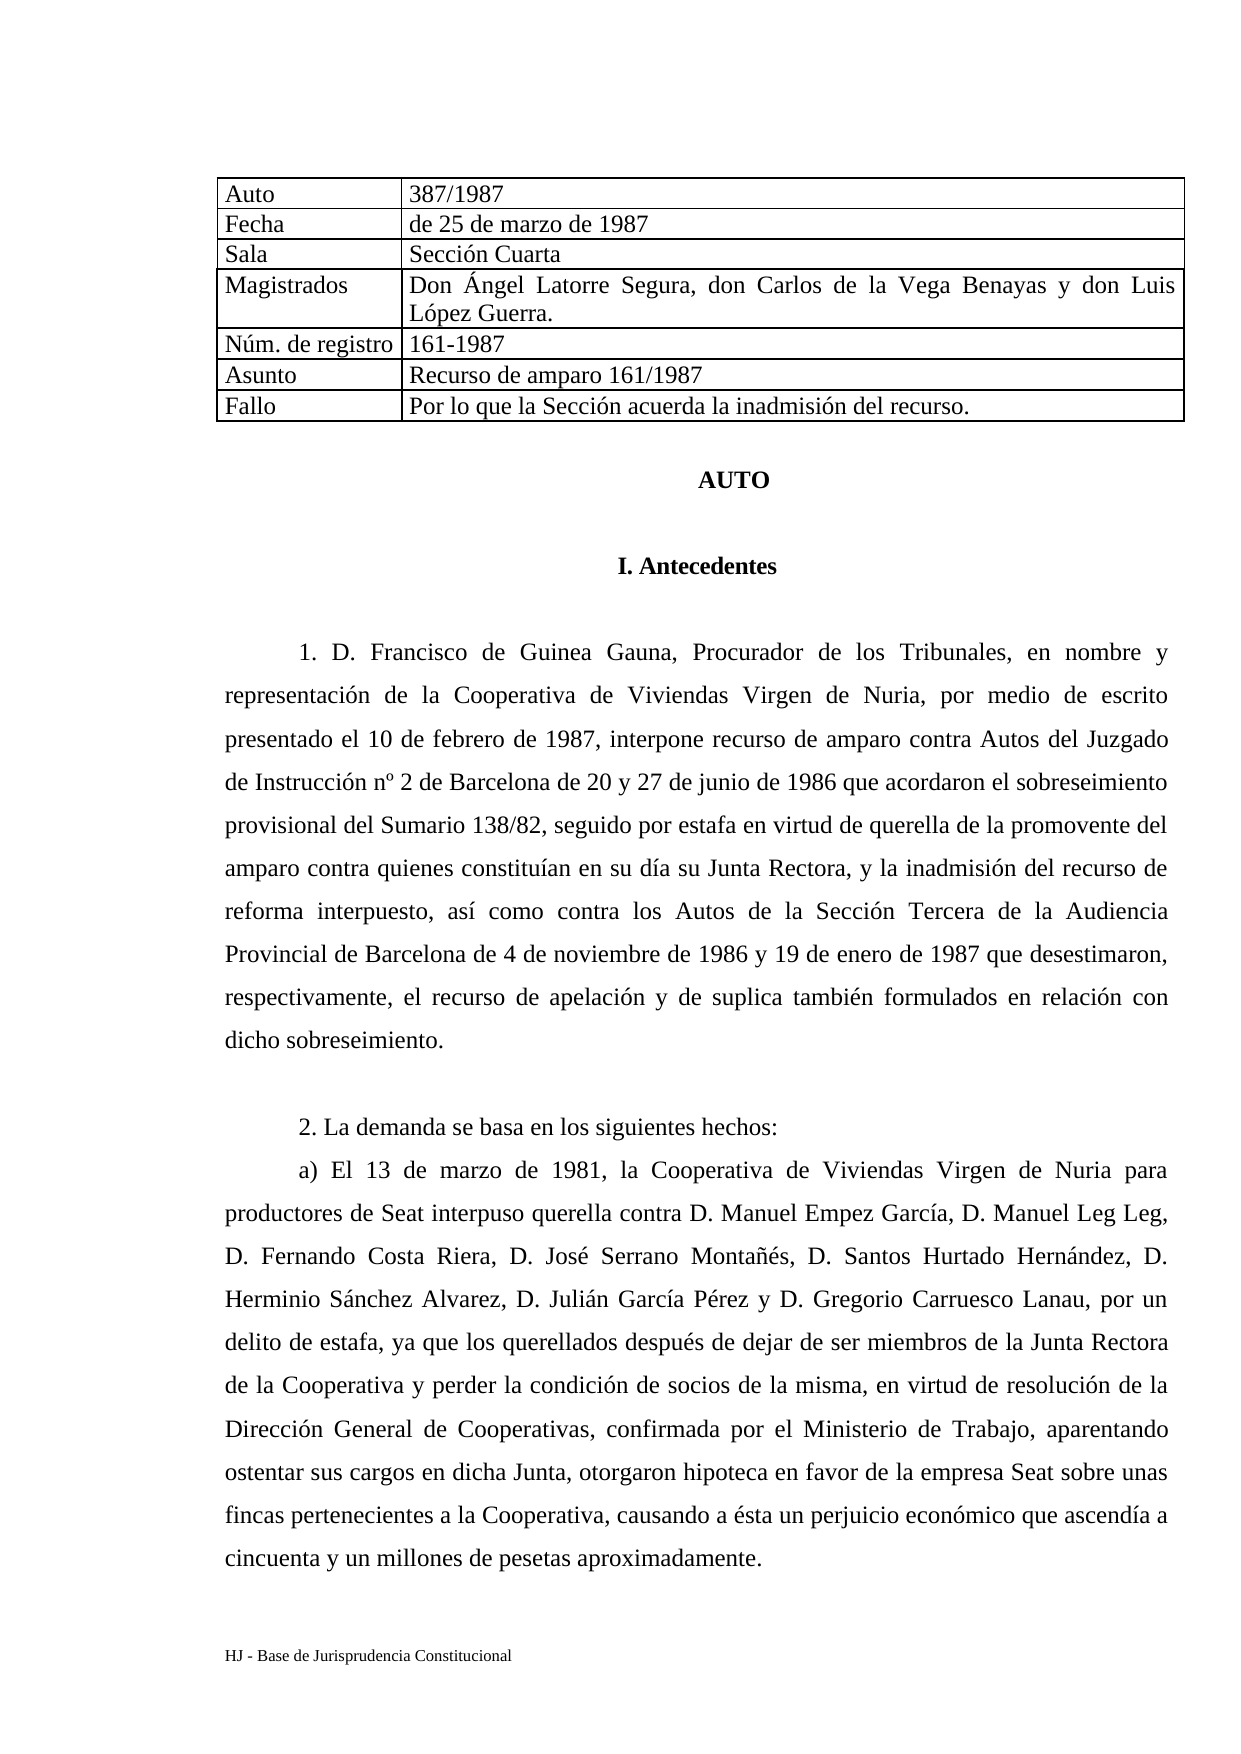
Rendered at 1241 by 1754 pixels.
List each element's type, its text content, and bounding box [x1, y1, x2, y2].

table_cell Asunto [218, 360, 401, 389]
text a) El 13 de marzo de 1981, la Cooperativa de Viviendas Virgen de Nuria para productores de Seat interpuso querella contra D. Manuel Empez García, D. Manuel Leg Leg, D. Fernando Costa Riera, D. José Serrano Montañés, D. Santos Hurtado Hernández, D. Herminio Sánchez Alvarez, D. Julián García Pérez y D. Gregorio Carruesco Lanau, por un delito de estafa, ya que los querellados después de dejar de ser miembros de la Junta Rectora de la Cooperativa y perder la condición de socios de la misma, en virtud de resolución de la Dirección General de Cooperativas, confirmada por el Ministerio de Trabajo, aparentando ostentar sus cargos en dicha Junta, otorgaron hipoteca en favor de la empresa Seat sobre unas fincas pertenecientes a la Cooperativa, causando a ésta un perjuicio económico que ascendía a cincuenta y un millones de pesetas aproximadamente. [224, 1155, 1169, 1572]
table_cell 161-1987 [403, 329, 1183, 358]
table_cell de 25 de marzo de 1987 [402, 209, 1184, 238]
table_header Auto [218, 179, 401, 207]
table_cell Don Ángel Latorre Segura, don Carlos de la Vega Benayas y don Luis López Guerra. [403, 270, 1183, 327]
text 1. D. Francisco de Guinea Gauna, Procurador de los Tribunales, en nombre y representación de la Cooperativa de Viviendas Virgen de Nuria, por medio de escrito presentado el 10 de febrero de 1987, interpone recurso de amparo contra Autos del Juzgado de Instrucción nº 2 de Barcelona de 20 y 27 de junio de 1986 que acordaron el sobreseimiento provisional del Sumario 138/82, seguido por estafa en virtud de querella de la promovente del amparo contra quienes constituían en su día su Junta Rectora, y la inadmisión del recurso de reforma interpuesto, así como contra los Autos de la Sección Tercera de la Audiencia Provincial de Barcelona de 4 de noviembre de 1986 y 19 de enero de 1987 que desestimaron, respectivamente, el recurso de apelación y de suplica también formulados en relación con dicho sobreseimiento. [224, 637, 1169, 1054]
text I. Antecedentes [224, 551, 1169, 580]
table_cell Sección Cuarta [402, 240, 1184, 268]
text AUTO [224, 465, 1169, 494]
table_cell Magistrados [218, 270, 401, 327]
table_cell Núm. de registro [218, 329, 401, 358]
text 2. La demanda se basa en los siguientes hechos: [224, 1112, 1169, 1141]
table_cell Sala [218, 240, 401, 268]
table_cell Recurso de amparo 161/1987 [403, 360, 1183, 389]
table_cell Fallo [218, 391, 401, 420]
table_cell Fecha [218, 209, 401, 238]
table_cell Por lo que la Sección acuerda la inadmisión del recurso. [403, 391, 1183, 420]
table_header 387/1987 [402, 179, 1184, 207]
